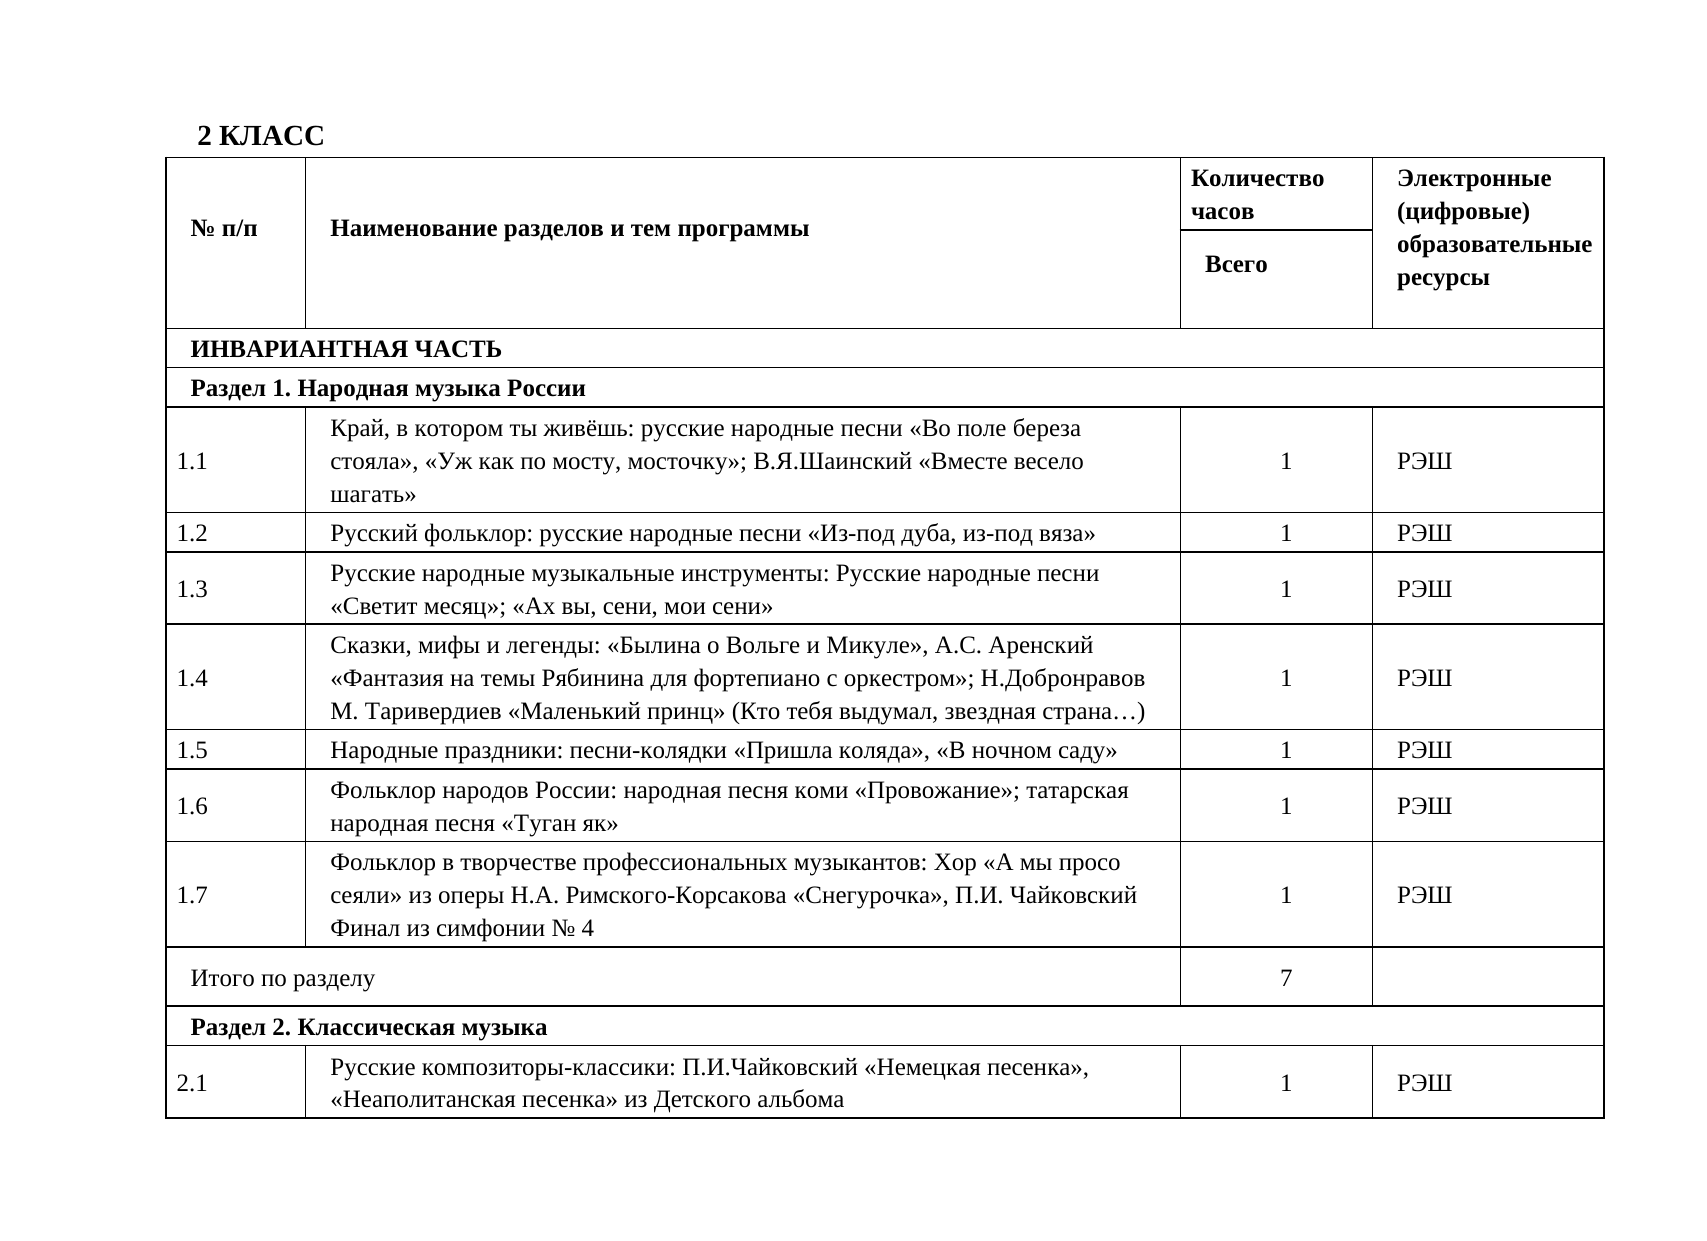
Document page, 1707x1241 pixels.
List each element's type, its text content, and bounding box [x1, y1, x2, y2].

table_cell 1 [1181, 770, 1372, 841]
table_cell 1 [1181, 513, 1372, 551]
table_cell 1 [1181, 730, 1372, 768]
table_cell 1.3 [167, 553, 305, 623]
table_cell РЭШ [1373, 770, 1603, 841]
table_cell 1.7 [167, 842, 305, 946]
table_cell 2.1 [167, 1046, 305, 1117]
table_cell Русские народные музыкальные инструменты: Русские народные песни «Светит месяц»; «Ах вы, сени, мои сени» [306, 553, 1180, 623]
table_cell РЭШ [1373, 625, 1603, 729]
table_header Количество часов [1181, 158, 1372, 229]
table_cell Фольклор в творчестве профессиональных музыкантов: Хор «А мы просо сеяли» из оперы Н.А. Римского-Корсакова «Снегурочка», П.И. Чайковский Финал из симфонии № 4 [306, 842, 1180, 946]
table_cell Раздел 1. Народная музыка России [167, 368, 1603, 406]
table_cell Русский фольклор: русские народные песни «Из-под дуба, из-под вяза» [306, 513, 1180, 551]
table_cell 1.4 [167, 625, 305, 729]
table_cell 1 [1181, 553, 1372, 623]
table_cell 1 [1181, 1046, 1372, 1117]
table_cell РЭШ [1373, 730, 1603, 768]
table_cell 7 [1181, 948, 1372, 1005]
table_cell Край, в котором ты живёшь: русские народные песни «Во поле береза стояла», «Уж как по мосту, мосточку»; В.Я.Шаинский «Вместе весело шагать» [306, 408, 1180, 512]
table_cell Русские композиторы-классики: П.И.Чайковский «Немецкая песенка», «Неаполитанская песенка» из Детского альбома [306, 1046, 1180, 1117]
table_header Электронные (цифровые) образовательные ресурсы [1373, 158, 1603, 327]
table_cell 1.6 [167, 770, 305, 841]
text 2 КЛАСС [190, 118, 1618, 152]
table_cell Итого по разделу [167, 948, 1180, 1005]
table_cell Раздел 2. Классическая музыка [167, 1007, 1603, 1045]
table_cell РЭШ [1373, 842, 1603, 946]
table_cell 1 [1181, 625, 1372, 729]
table_cell 1 [1181, 842, 1372, 946]
table_cell РЭШ [1373, 1046, 1603, 1117]
table_cell Всего [1181, 231, 1372, 327]
table_header № п/п [167, 158, 305, 327]
table_cell 1.1 [167, 408, 305, 512]
table_cell ИНВАРИАНТНАЯ ЧАСТЬ [167, 329, 1603, 367]
table_cell Народные праздники: песни-колядки «Пришла коляда», «В ночном саду» [306, 730, 1180, 768]
table_cell Фольклор народов России: народная песня коми «Провожание»; татарская народная песня «Туган як» [306, 770, 1180, 841]
table_header Наименование разделов и тем программы [306, 158, 1180, 327]
table_cell РЭШ [1373, 513, 1603, 551]
table_cell 1.2 [167, 513, 305, 551]
table_cell 1.5 [167, 730, 305, 768]
table_cell 1 [1181, 408, 1372, 512]
table_cell РЭШ [1373, 408, 1603, 512]
table_cell РЭШ [1373, 553, 1603, 623]
table_cell [1373, 948, 1603, 1005]
table_cell Сказки, мифы и легенды: «Былина о Вольге и Микуле», А.С. Аренский «Фантазия на темы Рябинина для фортепиано с оркестром»; Н.Добронравов М. Таривердиев «Маленький принц» (Кто тебя выдумал, звездная страна…) [306, 625, 1180, 729]
